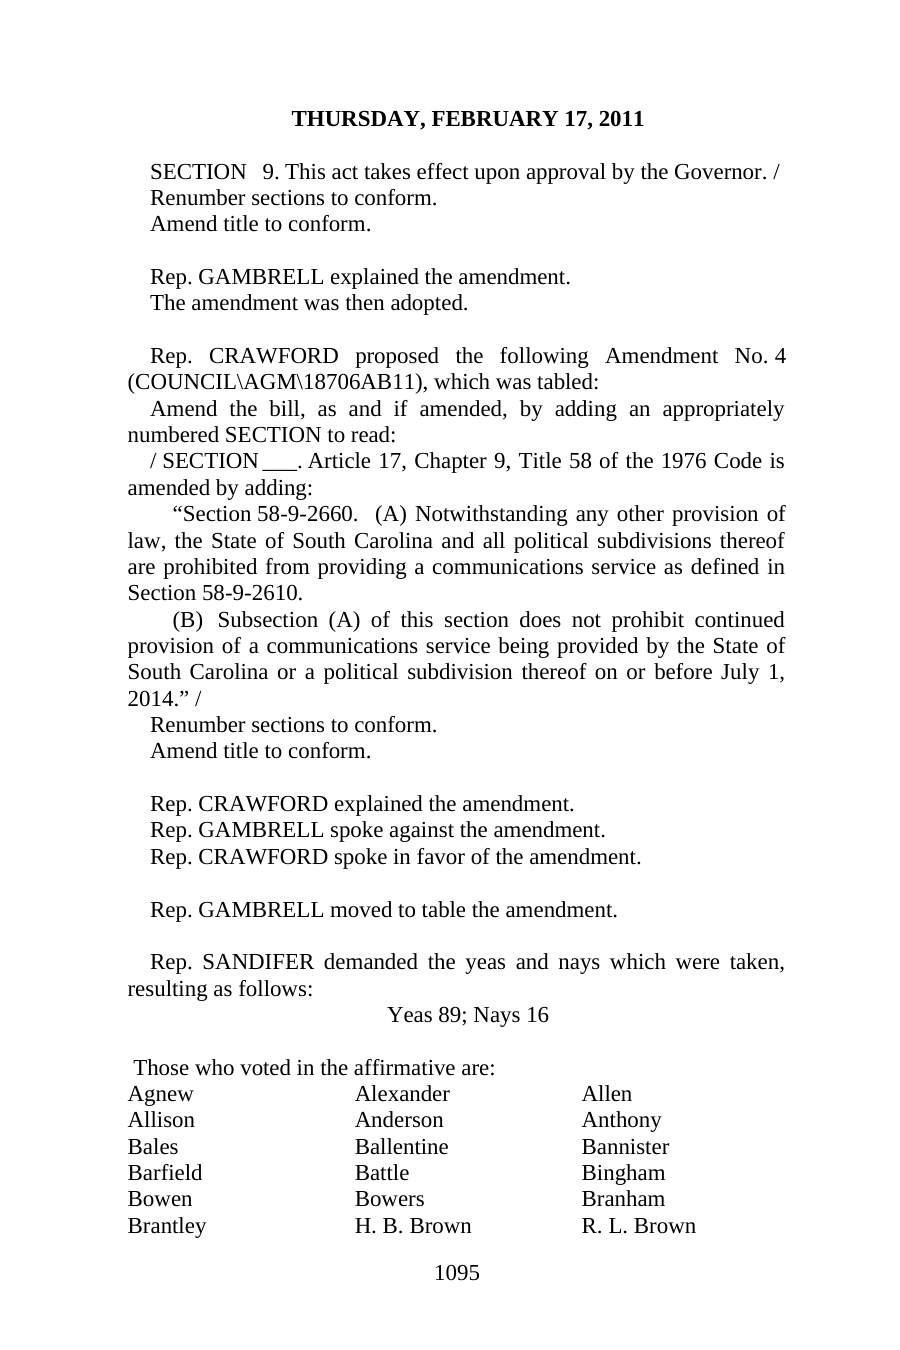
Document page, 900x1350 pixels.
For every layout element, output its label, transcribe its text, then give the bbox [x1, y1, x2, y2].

table_header Agnew [116, 1080, 343, 1106]
table_cell Ballentine [343, 1133, 570, 1159]
text Rep. GAMBRELL moved to table the amendment. [127, 896, 786, 922]
table_cell Bowers [343, 1186, 570, 1212]
table_cell Allison [116, 1106, 343, 1133]
table_cell Battle [343, 1159, 570, 1186]
text “Section 58-9-2660. (A) Notwithstanding any other provision of law, the State of South Carolina and all political subdivisions thereof are prohibited from providing a communications service as defined in Section 58-9-2610. [127, 500, 786, 606]
text The amendment was then adopted. [127, 289, 786, 316]
table_header Alexander [343, 1080, 570, 1106]
text SECTION 9. This act takes effect upon approval by the Governor. / [127, 158, 786, 184]
table_cell Bales [116, 1133, 343, 1159]
text Yeas 89; Nays 16 [127, 1001, 786, 1027]
text Amend the bill, as and if amended, by adding an appropriately numbered SECTION to read: [127, 395, 786, 448]
table_cell Bannister [570, 1133, 797, 1159]
table_header Allen [570, 1080, 797, 1106]
table_cell Barfield [116, 1159, 343, 1186]
text Those who voted in the affirmative are: [127, 1054, 786, 1080]
table_cell Anderson [343, 1106, 570, 1133]
text Amend title to conform. [127, 210, 786, 237]
text Rep. GAMBRELL explained the amendment. [127, 263, 786, 289]
table_cell Bowen [116, 1186, 343, 1212]
text / SECTION ___. Article 17, Chapter 9, Title 58 of the 1976 Code is amended by adding: [127, 448, 786, 500]
table_cell R. L. Brown [570, 1212, 797, 1238]
table_cell Anthony [570, 1106, 797, 1133]
text Amend title to conform. [127, 737, 786, 764]
text Rep. CRAWFORD spoke in favor of the amendment. [127, 843, 786, 869]
text Renumber sections to conform. [127, 711, 786, 737]
text Rep. SANDIFER demanded the yeas and nays which were taken, resulting as follows: [127, 948, 786, 1001]
table_cell Brantley [116, 1212, 343, 1238]
text Renumber sections to conform. [127, 184, 786, 210]
text Rep. CRAWFORD explained the amendment. [127, 790, 786, 817]
text Rep. GAMBRELL spoke against the amendment. [127, 817, 786, 843]
table_cell H. B. Brown [343, 1212, 570, 1238]
table_cell Bingham [570, 1159, 797, 1186]
table_cell Branham [570, 1186, 797, 1212]
text Rep. CRAWFORD proposed the following Amendment No. 4 (COUNCIL\AGM\18706AB11), which was tabled: [127, 342, 786, 395]
text (B) Subsection (A) of this section does not prohibit continued provision of a communications service being provided by the State of South Carolina or a political subdivision thereof on or before July 1, 2014.” / [127, 606, 786, 711]
